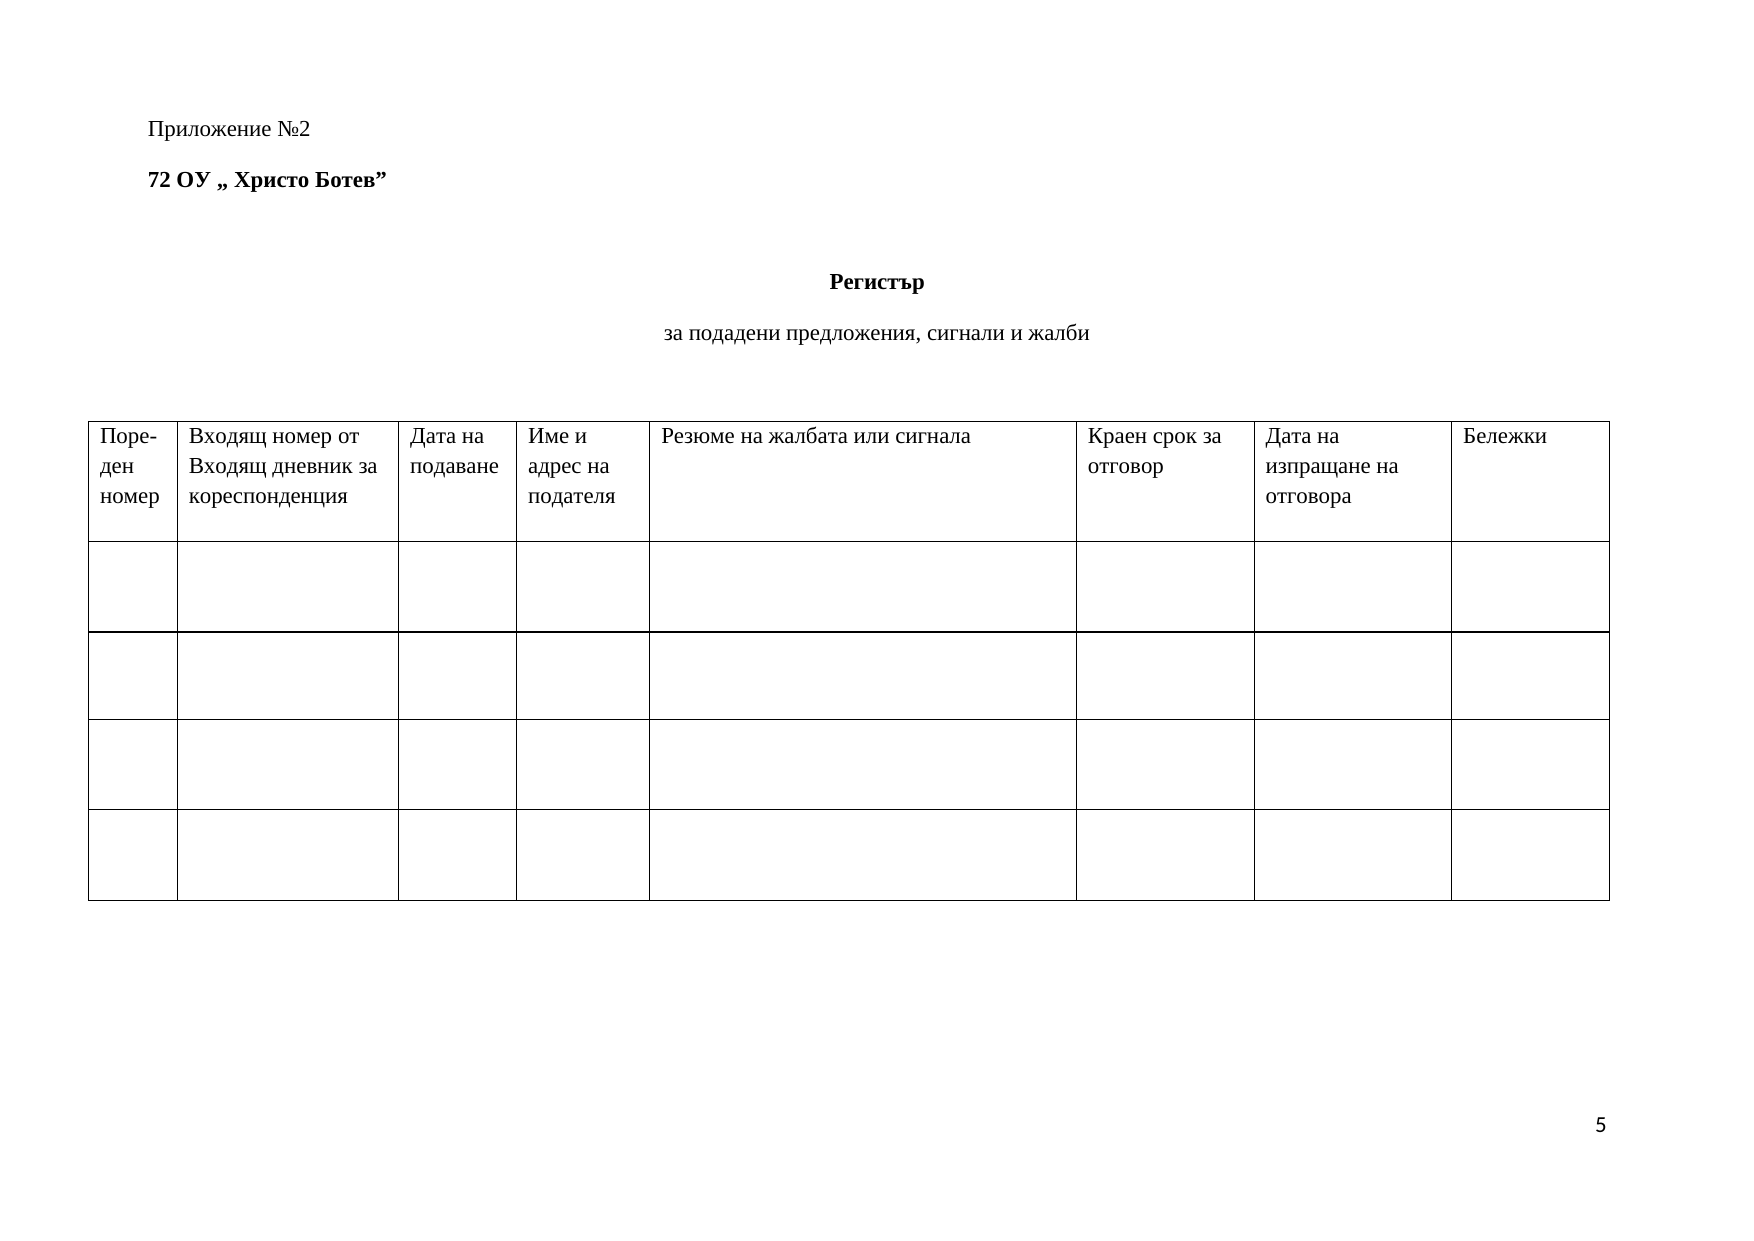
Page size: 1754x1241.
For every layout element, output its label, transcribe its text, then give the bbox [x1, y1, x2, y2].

table_cell [650, 542, 1076, 631]
table_cell [1452, 633, 1609, 719]
table_cell [89, 720, 177, 809]
table_cell [1077, 542, 1254, 631]
table_header Дата на подаване [399, 422, 516, 541]
table_header Резюме на жалбата или сигнала [650, 422, 1076, 541]
table_cell [178, 810, 398, 900]
text Приложение №2 [148, 114, 1606, 141]
table_cell [89, 633, 177, 719]
table_cell [1255, 810, 1451, 900]
table_cell [178, 542, 398, 631]
table_cell [1255, 720, 1451, 809]
table_header Име и адрес на подателя [517, 422, 649, 541]
table_cell [517, 810, 649, 900]
table_cell [1255, 542, 1451, 631]
table_cell [1077, 633, 1254, 719]
table_cell [650, 633, 1076, 719]
text Регистър [148, 268, 1606, 294]
table_cell [89, 542, 177, 631]
table_cell [1452, 542, 1609, 631]
table_cell [1452, 810, 1609, 900]
table_cell [1077, 810, 1254, 900]
table_cell [178, 720, 398, 809]
table_cell [399, 720, 516, 809]
table_cell [1452, 720, 1609, 809]
table_cell [650, 810, 1076, 900]
table_cell [178, 633, 398, 719]
table_cell [1077, 720, 1254, 809]
table_header Краен срок за отговор [1077, 422, 1254, 541]
table_header Бележки [1452, 422, 1609, 541]
table_cell [1255, 633, 1451, 719]
table_cell [399, 810, 516, 900]
text за подадени предложения, сигнали и жалби [148, 319, 1606, 345]
text 72 ОУ „ Христо Ботев” [148, 166, 1606, 192]
table_cell [517, 633, 649, 719]
table_header Дата на изпращане на отговора [1255, 422, 1451, 541]
table_cell [399, 633, 516, 719]
table_cell [517, 542, 649, 631]
table_cell [650, 720, 1076, 809]
table_header Поре-ден номер [89, 422, 177, 541]
table_cell [399, 542, 516, 631]
table_cell [89, 810, 177, 900]
table_cell [517, 720, 649, 809]
table_header Входящ номер от Входящ дневник за кореспонденция [178, 422, 398, 541]
